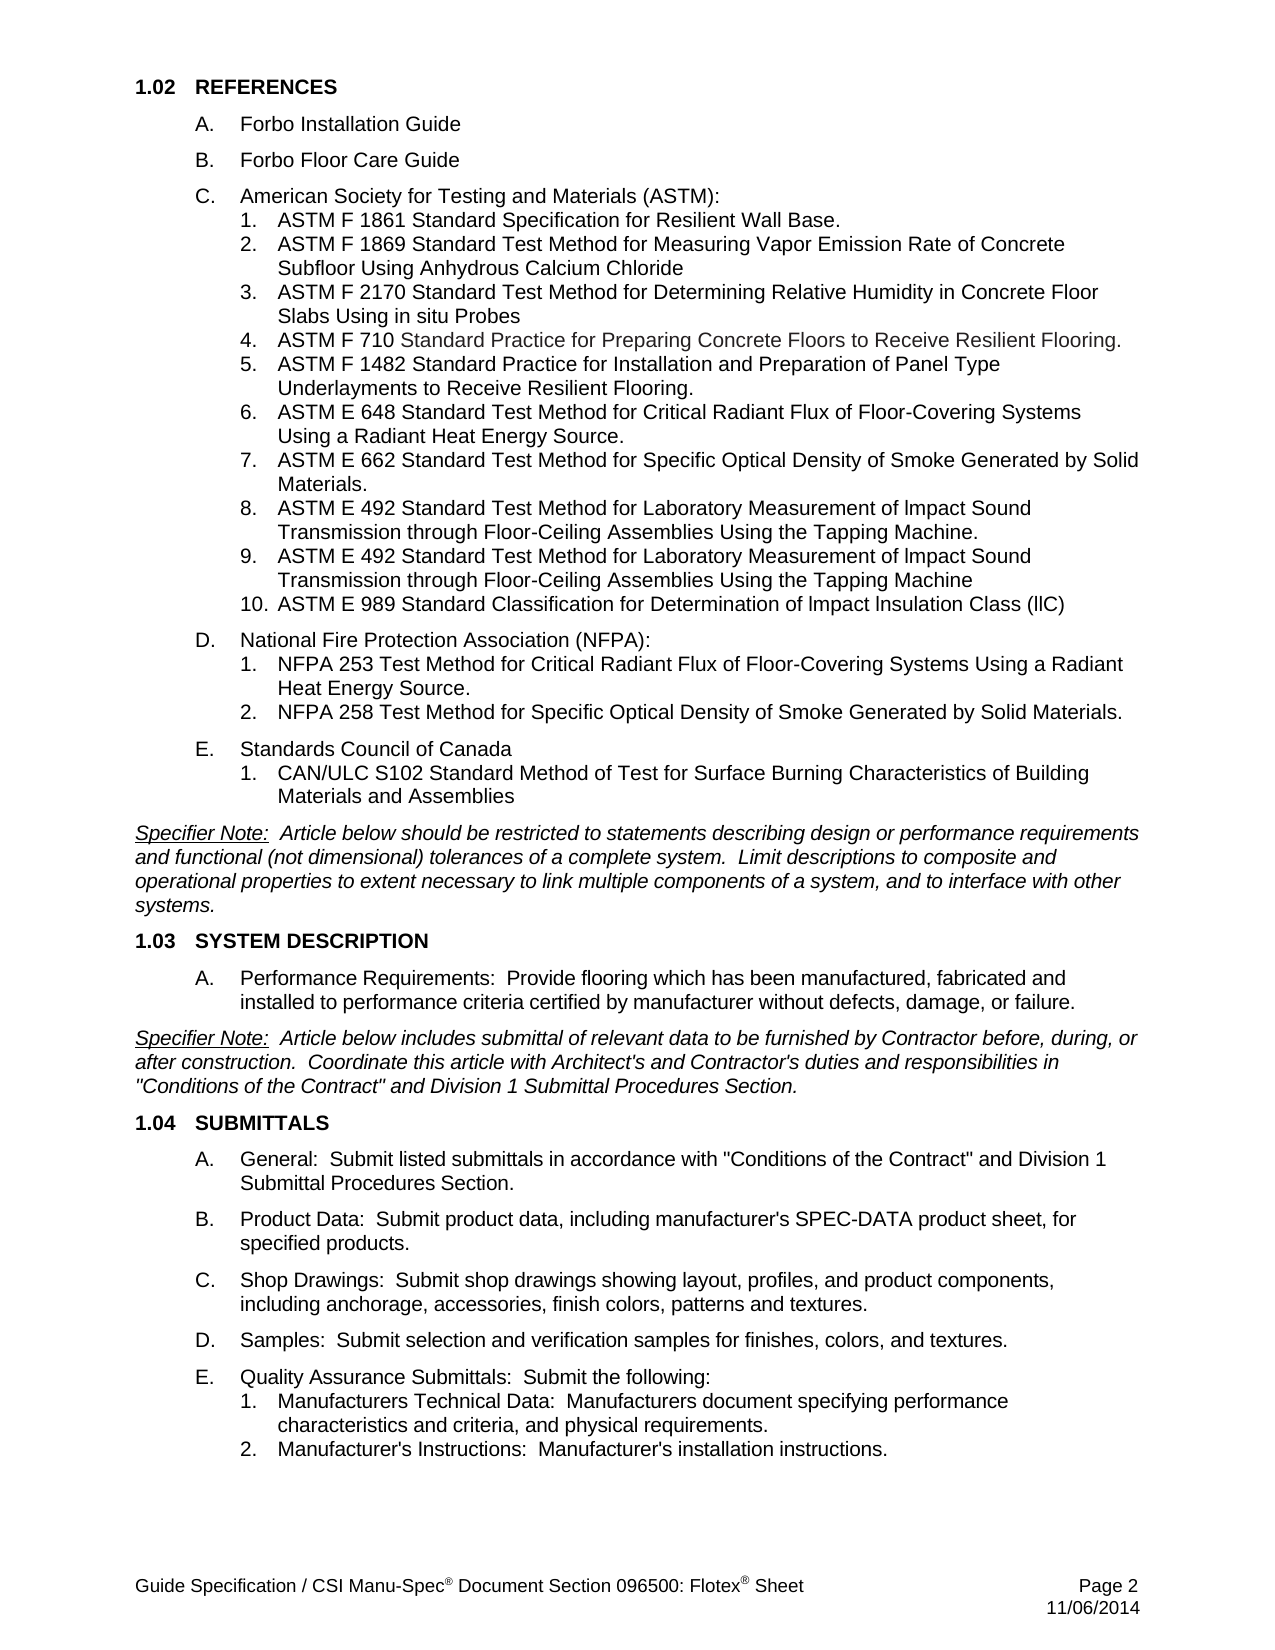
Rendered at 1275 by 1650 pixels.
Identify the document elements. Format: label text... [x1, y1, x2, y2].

list Manufacturers Technical Data: Manufacturers document specifying performance characteristics and criteria, and physical requirements. [240, 1388, 1140, 1436]
list ASTM F 2170 Standard Test Method for Determining Relative Humidity in Concrete Floor Slabs Using in situ Probes [240, 280, 1140, 328]
list SYSTEM DESCRIPTION [135, 929, 1140, 953]
list ASTM F 1869 Standard Test Method for Measuring Vapor Emission Rate of Concrete Subfloor Using Anhydrous Calcium Chloride [240, 232, 1140, 280]
list ASTM E 492 Standard Test Method for Laboratory Measurement of lmpact Sound Transmission through Floor-Ceiling Assemblies Using the Tapping Machine [240, 544, 1140, 592]
list Quality Assurance Submittals: Submit the following: [195, 1364, 1140, 1388]
list REFERENCES [135, 75, 1140, 99]
text Specifier Note: Article below should be restricted to statements describing design or performance requirements and functional (not dimensional) tolerances of a complete system. Limit descriptions to composite and operational properties to extent necessary to link multiple components of a system, and to interface with other systems. [135, 821, 1140, 917]
list ASTM F 1861 Standard Specification for Resilient Wall Base. [240, 208, 1140, 232]
list ASTM E 662 Standard Test Method for Specific Optical Density of Smoke Generated by Solid Materials. [240, 448, 1140, 496]
list Forbo Floor Care Guide [195, 148, 1140, 172]
list Standards Council of Canada [195, 736, 1140, 760]
list NFPA 253 Test Method for Critical Radiant Flux of Floor-Covering Systems Using a Radiant Heat Energy Source. [240, 652, 1140, 700]
list ASTM F 710 Standard Practice for Preparing Concrete Floors to Receive Resilient Flooring. [240, 328, 1140, 352]
list Manufacturer's Instructions: Manufacturer's installation instructions. [240, 1436, 1140, 1460]
list Shop Drawings: Submit shop drawings showing layout, profiles, and product components, including anchorage, accessories, finish colors, patterns and textures. [195, 1268, 1140, 1316]
list Forbo Installation Guide [195, 111, 1140, 135]
list ASTM F 1482 Standard Practice for Installation and Preparation of Panel Type Underlayments to Receive Resilient Flooring. [240, 352, 1140, 400]
list CAN/ULC S102 Standard Method of Test for Surface Burning Characteristics of Building Materials and Assemblies [240, 760, 1140, 808]
list NFPA 258 Test Method for Specific Optical Density of Smoke Generated by Solid Materials. [240, 700, 1140, 724]
list American Society for Testing and Materials (ASTM): [195, 184, 1140, 208]
list Performance Requirements: Provide flooring which has been manufactured, fabricated and installed to performance criteria certified by manufacturer without defects, damage, or failure. [195, 966, 1140, 1013]
list Product Data: Submit product data, including manufacturer's SPEC-DATA product sheet, for specified products. [195, 1207, 1140, 1255]
list ASTM E 648 Standard Test Method for Critical Radiant Flux of Floor-Covering Systems Using a Radiant Heat Energy Source. [240, 400, 1140, 448]
list Samples: Submit selection and verification samples for finishes, colors, and textures. [195, 1328, 1140, 1352]
list General: Submit listed submittals in accordance with "Conditions of the Contract" and Division 1 Submittal Procedures Section. [195, 1147, 1140, 1195]
text Specifier Note: Article below includes submittal of relevant data to be furnished by Contractor before, during, or after construction. Coordinate this article with Architect's and Contractor's duties and responsibilities in "Conditions of the Contract" and Division 1 Submittal Procedures Section. [135, 1026, 1140, 1098]
list National Fire Protection Association (NFPA): [195, 628, 1140, 652]
list ASTM E 492 Standard Test Method for Laboratory Measurement of lmpact Sound Transmission through Floor-Ceiling Assemblies Using the Tapping Machine. [240, 496, 1140, 544]
list ASTM E 989 Standard Classification for Determination of lmpact lnsulation Class (llC) [240, 592, 1140, 616]
list SUBMITTALS [135, 1110, 1140, 1134]
